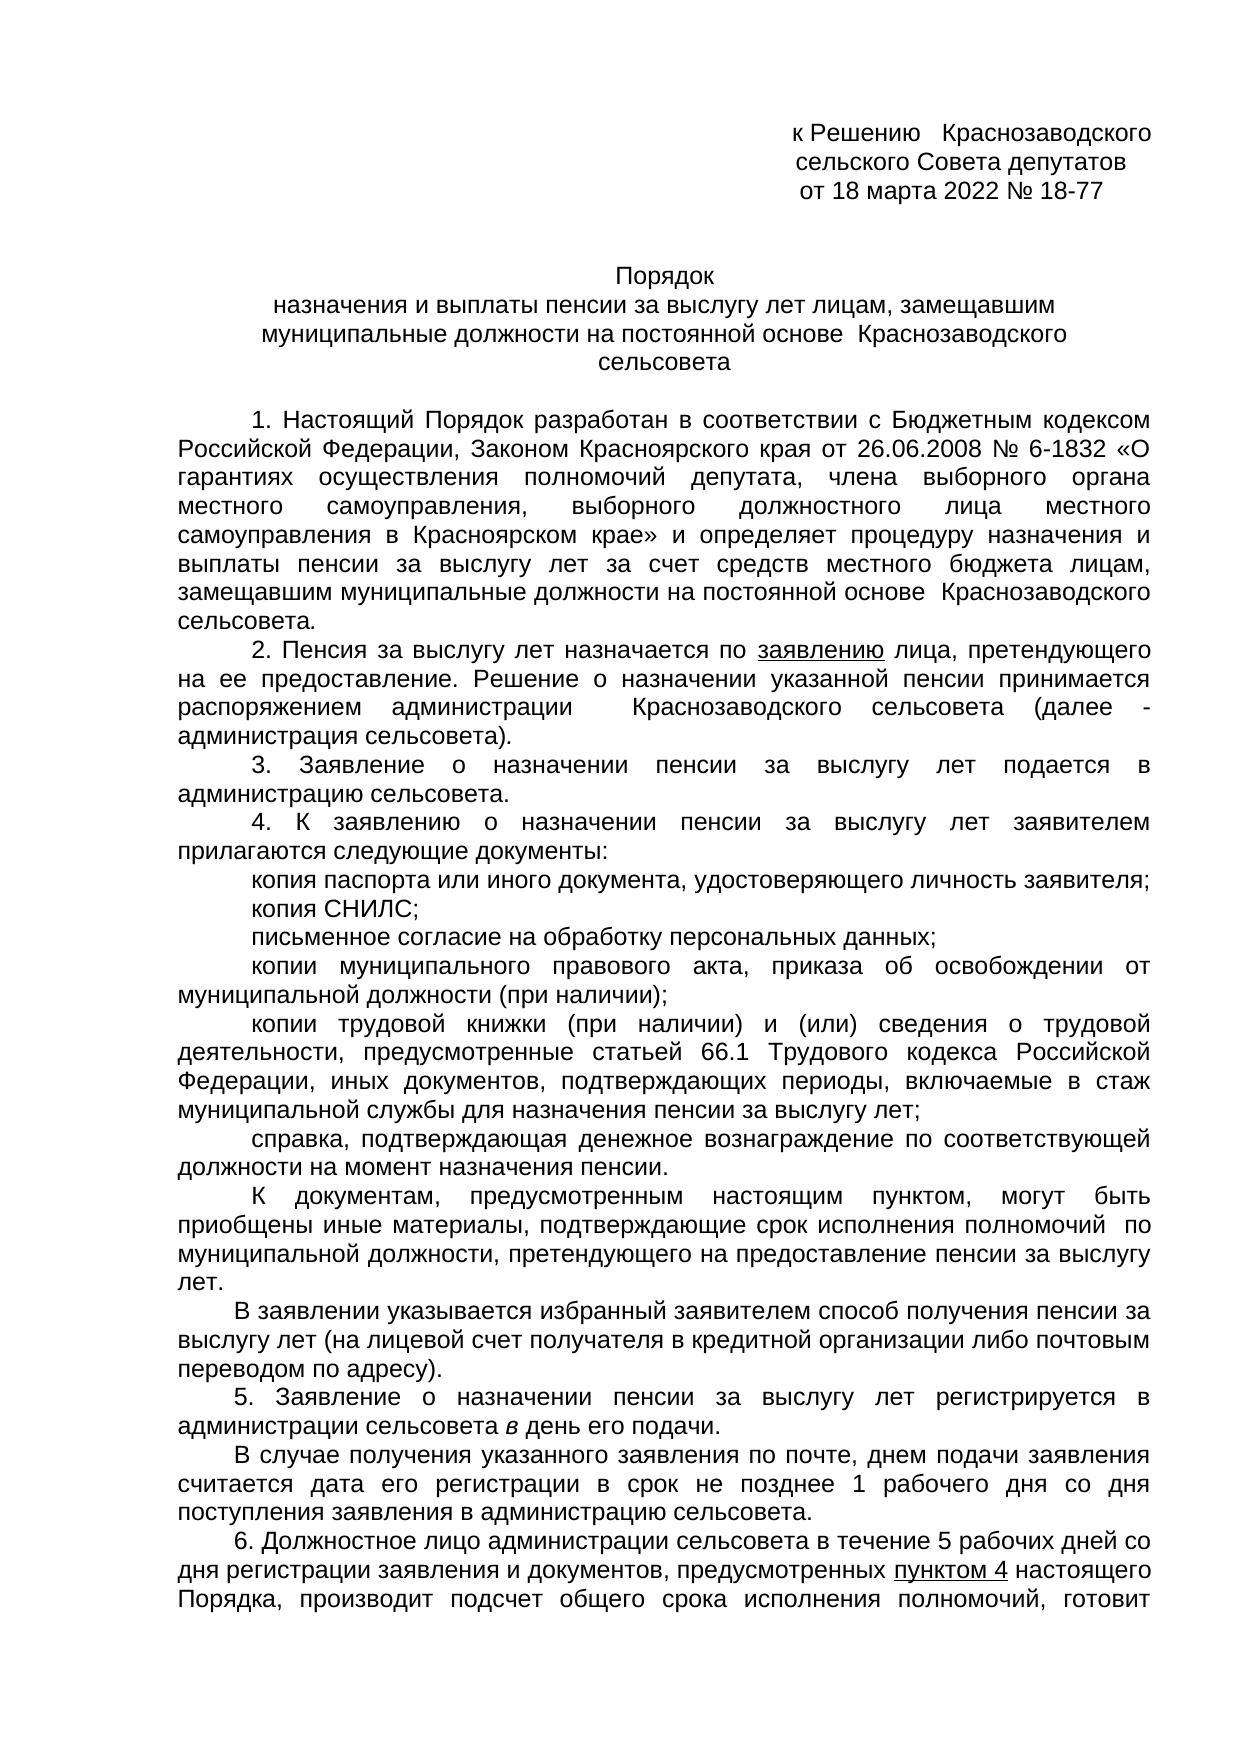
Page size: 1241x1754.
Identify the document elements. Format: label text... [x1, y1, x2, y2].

text сельского Совета депутатов [177, 147, 1152, 176]
text назначения и выплаты пенсии за выслугу лет лицам, замещавшим муниципальные должности на постоянной основе Краснозаводского [177, 290, 1152, 347]
text к Решению Краснозаводского [177, 118, 1152, 147]
text от 18 марта 2022 № 18-77 [177, 176, 1152, 204]
text 1. Настоящий Порядок разработан в соответствии с Бюджетным кодексом Российской Федерации, Законом Красноярского края от 26.06.2008 № 6-1832 «О гарантиях осуществления полномочий депутата, члена выборного органа местного самоуправления, выборного должностного лица местного самоуправления в Красноярском крае» и определяет процедуру назначения и выплаты пенсии за выслугу лет за счет средств местного бюджета лицам, замещавшим муниципальные должности на постоянной основе Краснозаводского сельсовета. [177, 405, 1152, 635]
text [177, 1526, 1152, 1612]
text К документам, предусмотренным настоящим пунктом, могут быть приобщены иные материалы, подтверждающие срок исполнения полномочий по муниципальной должности, претендующего на предоставление пенсии за выслугу лет. [177, 1181, 1152, 1296]
text Порядок [177, 261, 1152, 290]
text справка, подтверждающая денежное вознаграждение по соответствующей должности на момент назначения пенсии. [177, 1124, 1152, 1181]
text В заявлении указывается избранный заявителем способ получения пенсии за выслугу лет (на лицевой счет получателя в кредитной организации либо почтовым переводом по адресу). [177, 1296, 1152, 1382]
text копии муниципального правового акта, приказа об освобождении от муниципальной должности (при наличии); [177, 951, 1152, 1009]
text В случае получения указанного заявления по почте, днем подачи заявления считается дата его регистрации в срок не позднее 1 рабочего дня со дня поступления заявления в администрацию сельсовета. [177, 1440, 1152, 1526]
text копия СНИЛС; [177, 894, 1152, 922]
text 4. К заявлению о назначении пенсии за выслугу лет заявителем прилагаются следующие документы: [177, 807, 1152, 865]
text копия паспорта или иного документа, удостоверяющего личность заявителя; [177, 865, 1152, 894]
text письменное согласие на обработку персональных данных; [177, 922, 1152, 951]
text копии трудовой книжки (при наличии) и (или) сведения о трудовой деятельности, предусмотренные статьей 66.1 Трудового кодекса Российской Федерации, иных документов, подтверждающих периоды, включаемые в стаж муниципальной службы для назначения пенсии за выслугу лет; [177, 1009, 1152, 1124]
text 5. Заявление о назначении пенсии за выслугу лет регистрируется в администрации сельсовета в день его подачи. [177, 1382, 1152, 1440]
text 3. Заявление о назначении пенсии за выслугу лет подается в администрацию сельсовета. [177, 750, 1152, 807]
text 2. Пенсия за выслугу лет назначается по заявлению лица, претендующего на ее предоставление. Решение о назначении указанной пенсии принимается распоряжением администрации Краснозаводского сельсовета (далее - администрация сельсовета). [177, 635, 1152, 750]
text сельсовета [177, 347, 1152, 376]
